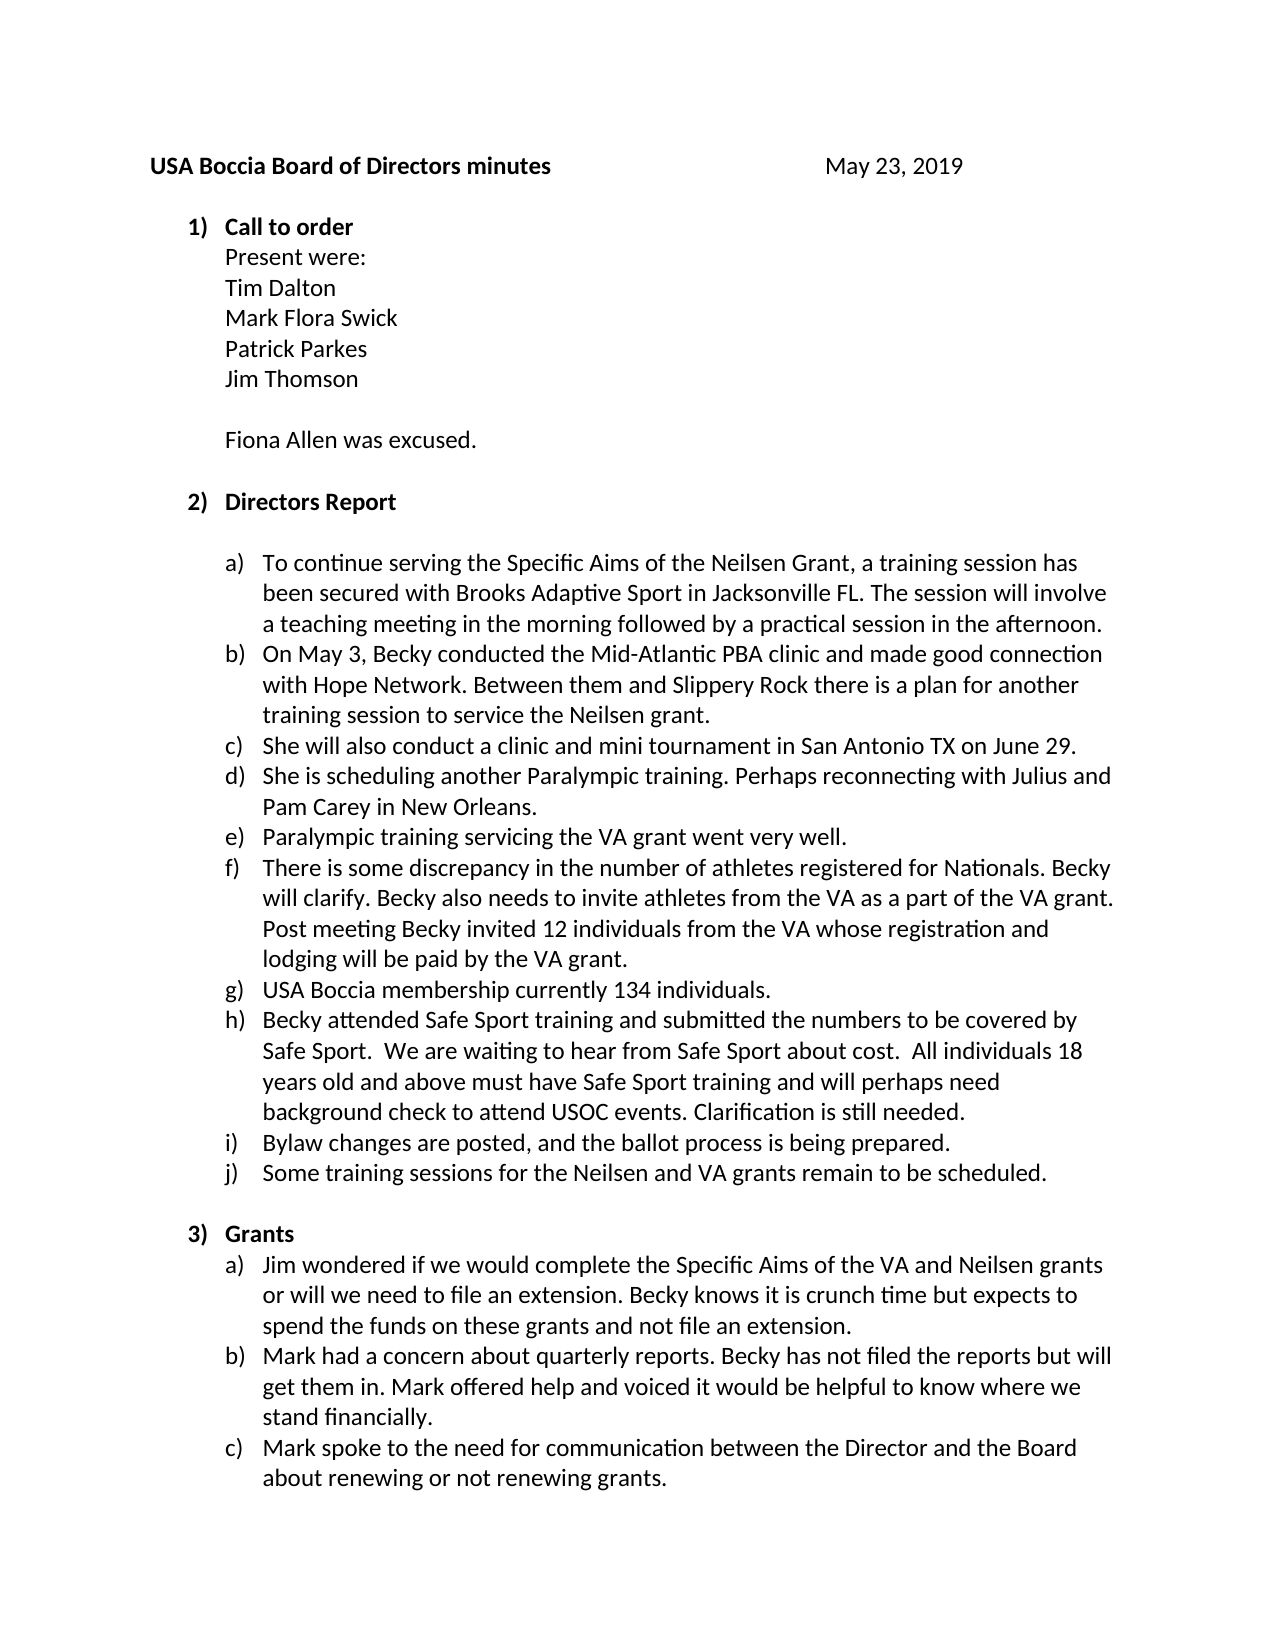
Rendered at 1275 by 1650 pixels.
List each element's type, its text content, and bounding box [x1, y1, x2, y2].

list USA Boccia membership currently 134 individuals. [225, 974, 1125, 1004]
list Call to order [187, 211, 1125, 242]
list She will also conduct a clinic and mini tournament in San Antonio TX on June 29. [225, 730, 1125, 760]
list She is scheduling another Paralympic training. Perhaps reconnecting with Julius and Pam Carey in New Orleans. [225, 760, 1125, 821]
text USA Boccia Board of Directors minutes May 23, 2019 [150, 150, 1125, 181]
list Paralympic training servicing the VA grant went very well. [225, 821, 1125, 852]
list Some training sessions for the Neilsen and VA grants remain to be scheduled. [225, 1157, 1125, 1188]
list Bylaw changes are posted, and the ballot process is being prepared. [225, 1127, 1125, 1157]
list On May 3, Becky conducted the Mid-Atlantic PBA clinic and made good connection with Hope Network. Between them and Slippery Rock there is a plan for another training session to service the Neilsen grant. [225, 638, 1125, 730]
list To continue serving the Specific Aims of the Neilsen Grant, a training session has been secured with Brooks Adaptive Sport in Jacksonville FL. The session will involve a teaching meeting in the morning followed by a practical session in the afternoon. [225, 547, 1125, 638]
list Tim Dalton [225, 272, 1125, 303]
list Directors Report [187, 486, 1125, 516]
list Patrick Parkes [225, 333, 1125, 364]
list Becky attended Safe Sport training and submitted the numbers to be covered by Safe Sport. We are waiting to hear from Safe Sport about cost. All individuals 18 years old and above must have Safe Sport training and will perhaps need background check to attend USOC events. Clarification is still needed. [225, 1004, 1125, 1127]
list Fiona Allen was excused. [225, 425, 1125, 455]
list Mark Flora Swick [225, 303, 1125, 333]
list Jim wondered if we would complete the Specific Aims of the VA and Neilsen grants or will we need to file an extension. Becky knows it is crunch time but expects to spend the funds on these grants and not file an extension. [225, 1249, 1125, 1340]
list Grants [187, 1218, 1125, 1249]
list Mark spoke to the need for communication between the Director and the Board about renewing or not renewing grants. [225, 1432, 1125, 1493]
list Jim Thomson [225, 364, 1125, 394]
list Present were: [225, 242, 1125, 272]
list Mark had a concern about quarterly reports. Becky has not filed the reports but will get them in. Mark offered help and voiced it would be helpful to know where we stand financially. [225, 1340, 1125, 1432]
list There is some discrepancy in the number of athletes registered for Nationals. Becky will clarify. Becky also needs to invite athletes from the VA as a part of the VA grant. Post meeting Becky invited 12 individuals from the VA whose registration and lodging will be paid by the VA grant. [225, 852, 1125, 974]
